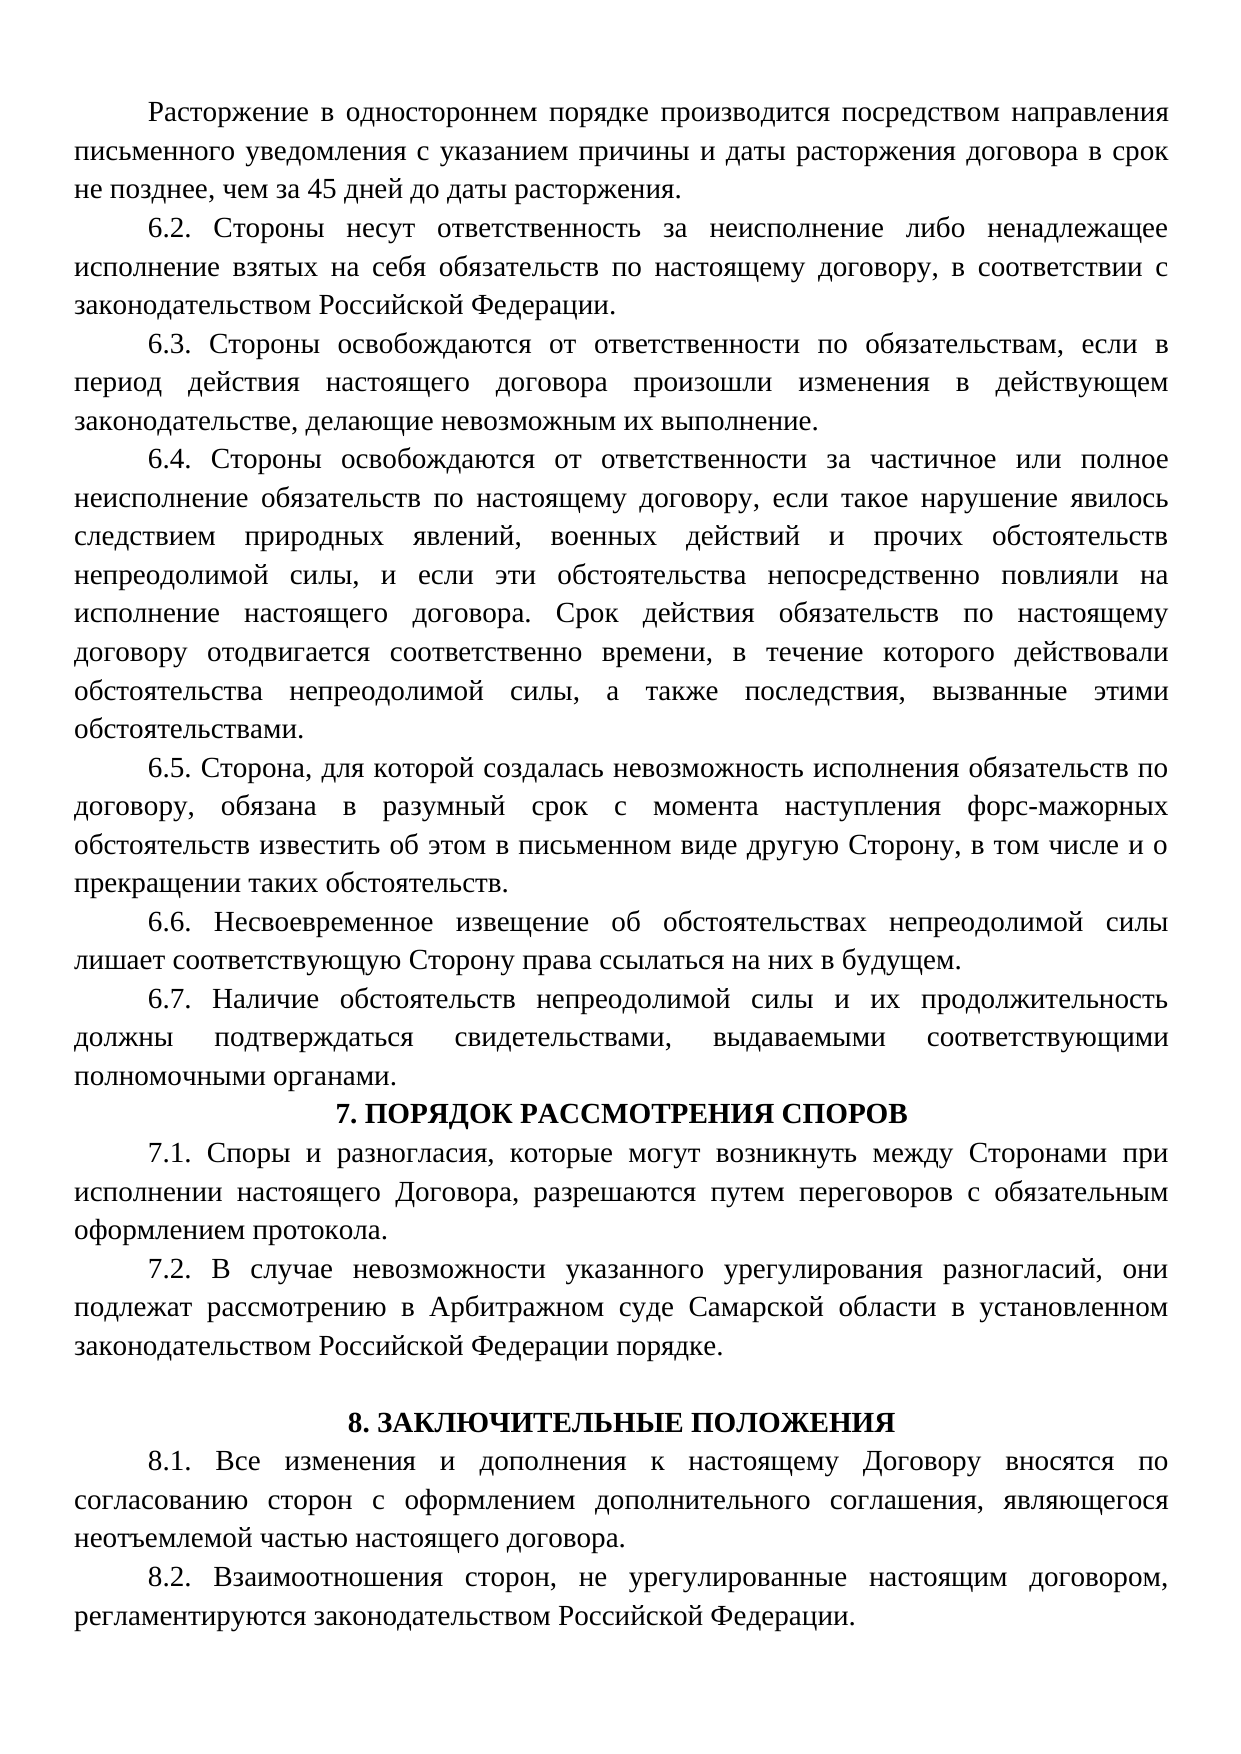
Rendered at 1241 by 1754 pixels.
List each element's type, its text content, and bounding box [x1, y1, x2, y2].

text 6.7. Наличие обстоятельств непреодолимой силы и их продолжительность должны подтверждаться свидетельствами, выдаваемыми соответствующими полномочными органами. [74, 981, 1169, 1092]
text 8.1. Все изменения и дополнения к настоящему Договору вносятся по согласованию сторон с оформлением дополнительного соглашения, являющегося неотъемлемой частью настоящего договора. [74, 1443, 1169, 1554]
text 8.2. Взаимоотношения сторон, не урегулированные настоящим договором, регламентируются законодательством Российской Федерации. [74, 1559, 1169, 1631]
text 6.4. Стороны освобождаются от ответственности за частичное или полное неисполнение обязательств по настоящему договору, если такое нарушение явилось следствием природных явлений, военных действий и прочих обстоятельств непреодолимой силы, и если эти обстоятельства непосредственно повлияли на исполнение настоящего договора. Срок действия обязательств по настоящему договору отодвигается соответственно времени, в течение которого действовали обстоятельства непреодолимой силы, а также последствия, вызванные этими обстоятельствами. [74, 441, 1169, 745]
text 7.1. Споры и разногласия, которые могут возникнуть между Сторонами при исполнении настоящего Договора, разрешаются путем переговоров с обязательным оформлением протокола. [74, 1135, 1169, 1246]
text 8. ЗАКЛЮЧИТЕЛЬНЫЕ ПОЛОЖЕНИЯ [74, 1405, 1169, 1438]
text 6.2. Стороны несут ответственность за неисполнение либо ненадлежащее исполнение взятых на себя обязательств по настоящему договору, в соответствии с законодательством Российской Федерации. [74, 210, 1169, 321]
text 6.3. Стороны освобождаются от ответственности по обязательствам, если в период действия настоящего договора произошли изменения в действующем законодательстве, делающие невозможным их выполнение. [74, 326, 1169, 436]
text 7.2. В случае невозможности указанного урегулирования разногласий, они подлежат рассмотрению в Арбитражном суде Самарской области в установленном законодательством Российской Федерации порядке. [74, 1251, 1169, 1361]
text 7. ПОРЯДОК РАССМОТРЕНИЯ СПОРОВ [74, 1097, 1169, 1130]
text 6.6. Несвоевременное извещение об обстоятельствах непреодолимой силы лишает соответствующую Сторону права ссылаться на них в будущем. [74, 904, 1169, 976]
text 6.5. Сторона, для которой создалась невозможность исполнения обязательств по договору, обязана в разумный срок с момента наступления форс-мажорных обстоятельств известить об этом в письменном виде другую Сторону, в том числе и о прекращении таких обстоятельств. [74, 750, 1169, 899]
text Расторжение в одностороннем порядке производится посредством направления письменного уведомления с указанием причины и даты расторжения договора в срок не позднее, чем за 45 дней до даты расторжения. [74, 94, 1169, 205]
